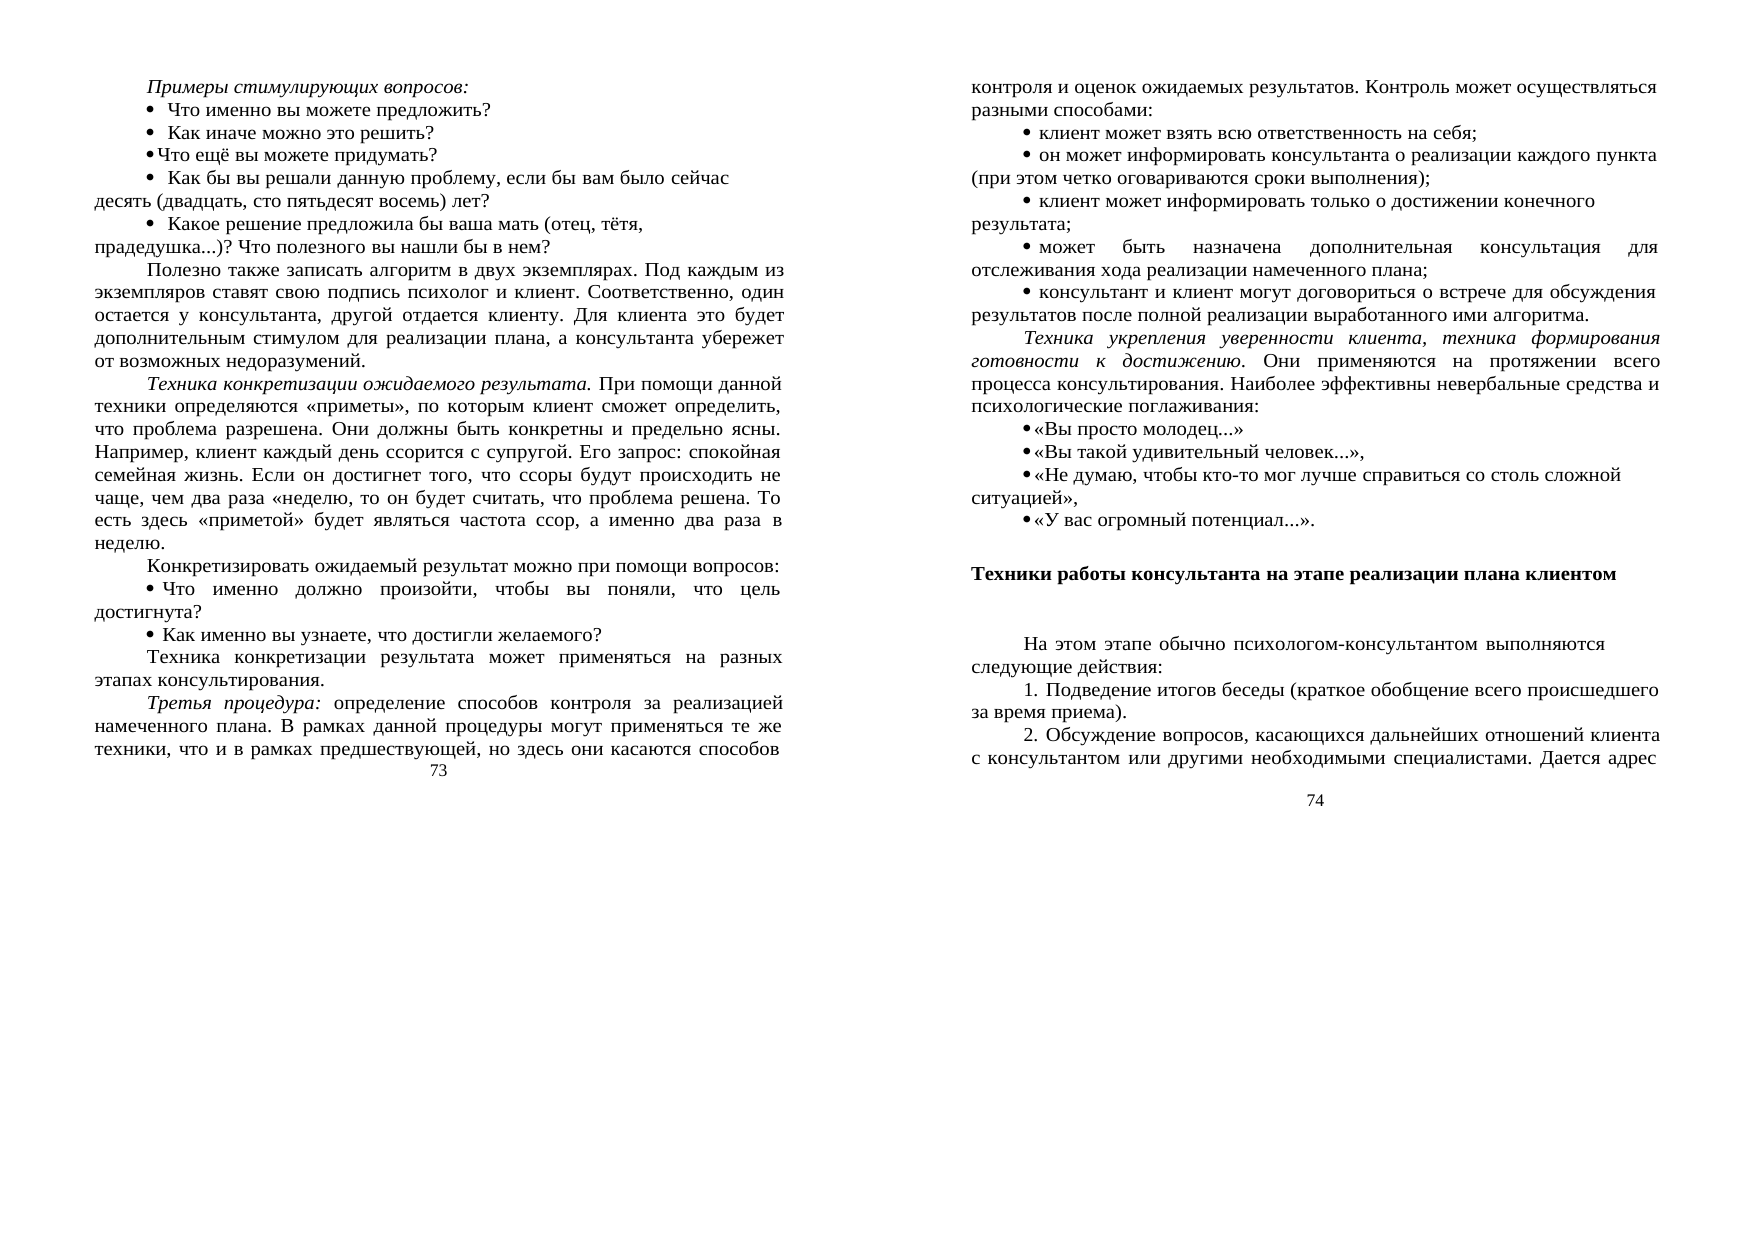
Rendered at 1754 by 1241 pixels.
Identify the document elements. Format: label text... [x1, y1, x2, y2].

list Что именно вы можете предложить? [147, 98, 789, 121]
text Техника конкретизации результата может применяться на разных этапах консультирования. [94, 645, 783, 691]
list клиент может взять всю ответственность на себя; [1023, 121, 1675, 143]
list Какое решение предложила бы ваша мать (отец, тётя, прадедушка...)? Что полезного вы нашли бы в нем? [94, 212, 783, 257]
list «У вас огромный потенциал...». [1023, 508, 1675, 531]
text 74 [1304, 790, 1326, 811]
list клиент может информировать только о достижении конечного результата; [971, 189, 1659, 235]
text Примеры стимулирующих вопросов: [147, 75, 789, 98]
list Как именно вы узнаете, что достигли желаемого? [147, 622, 789, 645]
list может быть назначена дополнительная консультация для отслеживания хода реализации намеченного плана; [971, 235, 1659, 280]
list Что ещё вы можете придумать? [147, 143, 789, 166]
text Конкретизировать ожидаемый результат можно при помощи вопросов: [147, 554, 789, 577]
list «Не думаю, чтобы кто-то мог лучше справиться со столь сложной ситуацией», [971, 463, 1659, 508]
text (при этом четко оговариваются сроки выполнения); [971, 166, 1675, 189]
text Полезно также записать алгоритм в двух экземплярах. Под каждым из экземпляров ставят свою подпись психолог и клиент. Соответственно, один остается у консультанта, другой отдается клиенту. Для клиента это будет дополнительным стимулом для реализации плана, а консультанта убережет от возможных недоразумений. [94, 257, 785, 372]
list он может информировать консультанта о реализации каждого пункта [1023, 143, 1675, 166]
list Обсуждение вопросов, касающихся дальнейших отношений клиента с консультантом или другими необходимыми специалистами. Дается адрес [971, 723, 1661, 769]
text контроля и оценок ожидаемых результатов. Контроль может осуществляться разными способами: [971, 75, 1675, 121]
text На этом этапе обычно психологом-консультантом выполняются следующие действия: [971, 632, 1675, 677]
list «Вы просто молодец...» [1023, 417, 1675, 440]
list Подведение итогов беседы (краткое обобщение всего происшедшего за время приема). [971, 677, 1660, 723]
list Что именно должно произойти, чтобы вы поняли, что цель достигнута? [94, 577, 781, 622]
list Как бы вы решали данную проблему, если бы вам было сейчас десять (двадцать, сто пятьдесят восемь) лет? [94, 166, 782, 212]
text 73 [427, 759, 449, 780]
list Как иначе можно это решить? [147, 121, 789, 143]
subtitle Техники работы консультанта на этапе реализации плана клиентом [971, 562, 1675, 585]
text Третья процедура: определение способов контроля за реализацией намеченного плана. В рамках данной процедуры могут применяться те же техники, что и в рамках предшествующей, но здесь они касаются способов [94, 691, 783, 759]
text Техника укрепления уверенности клиента, техника формирования готовности к достижению. Они применяются на протяжении всего процесса консультирования. Наиболее эффективны невербальные средства и психологические поглаживания: [971, 326, 1660, 417]
text Техника конкретизации ожидаемого результата. При помощи данной техники определяются «приметы», по которым клиент сможет определить, что проблема разрешена. Они должны быть конкретны и предельно ясны. Например, клиент каждый день ссорится с супругой. Его запрос: спокойная семейная жизнь. Если он достигнет того, что ссоры будут происходить не чаще, чем два раза «неделю, то он будет считать, что проблема решена. То есть здесь «приметой» будет являться частота ссор, а именно два раза в неделю. [94, 372, 782, 554]
list «Вы такой удивительный человек...», [1023, 440, 1675, 463]
list консультант и клиент могут договориться о встрече для обсуждения результатов после полной реализации выработанного ими алгоритма. [971, 280, 1659, 326]
